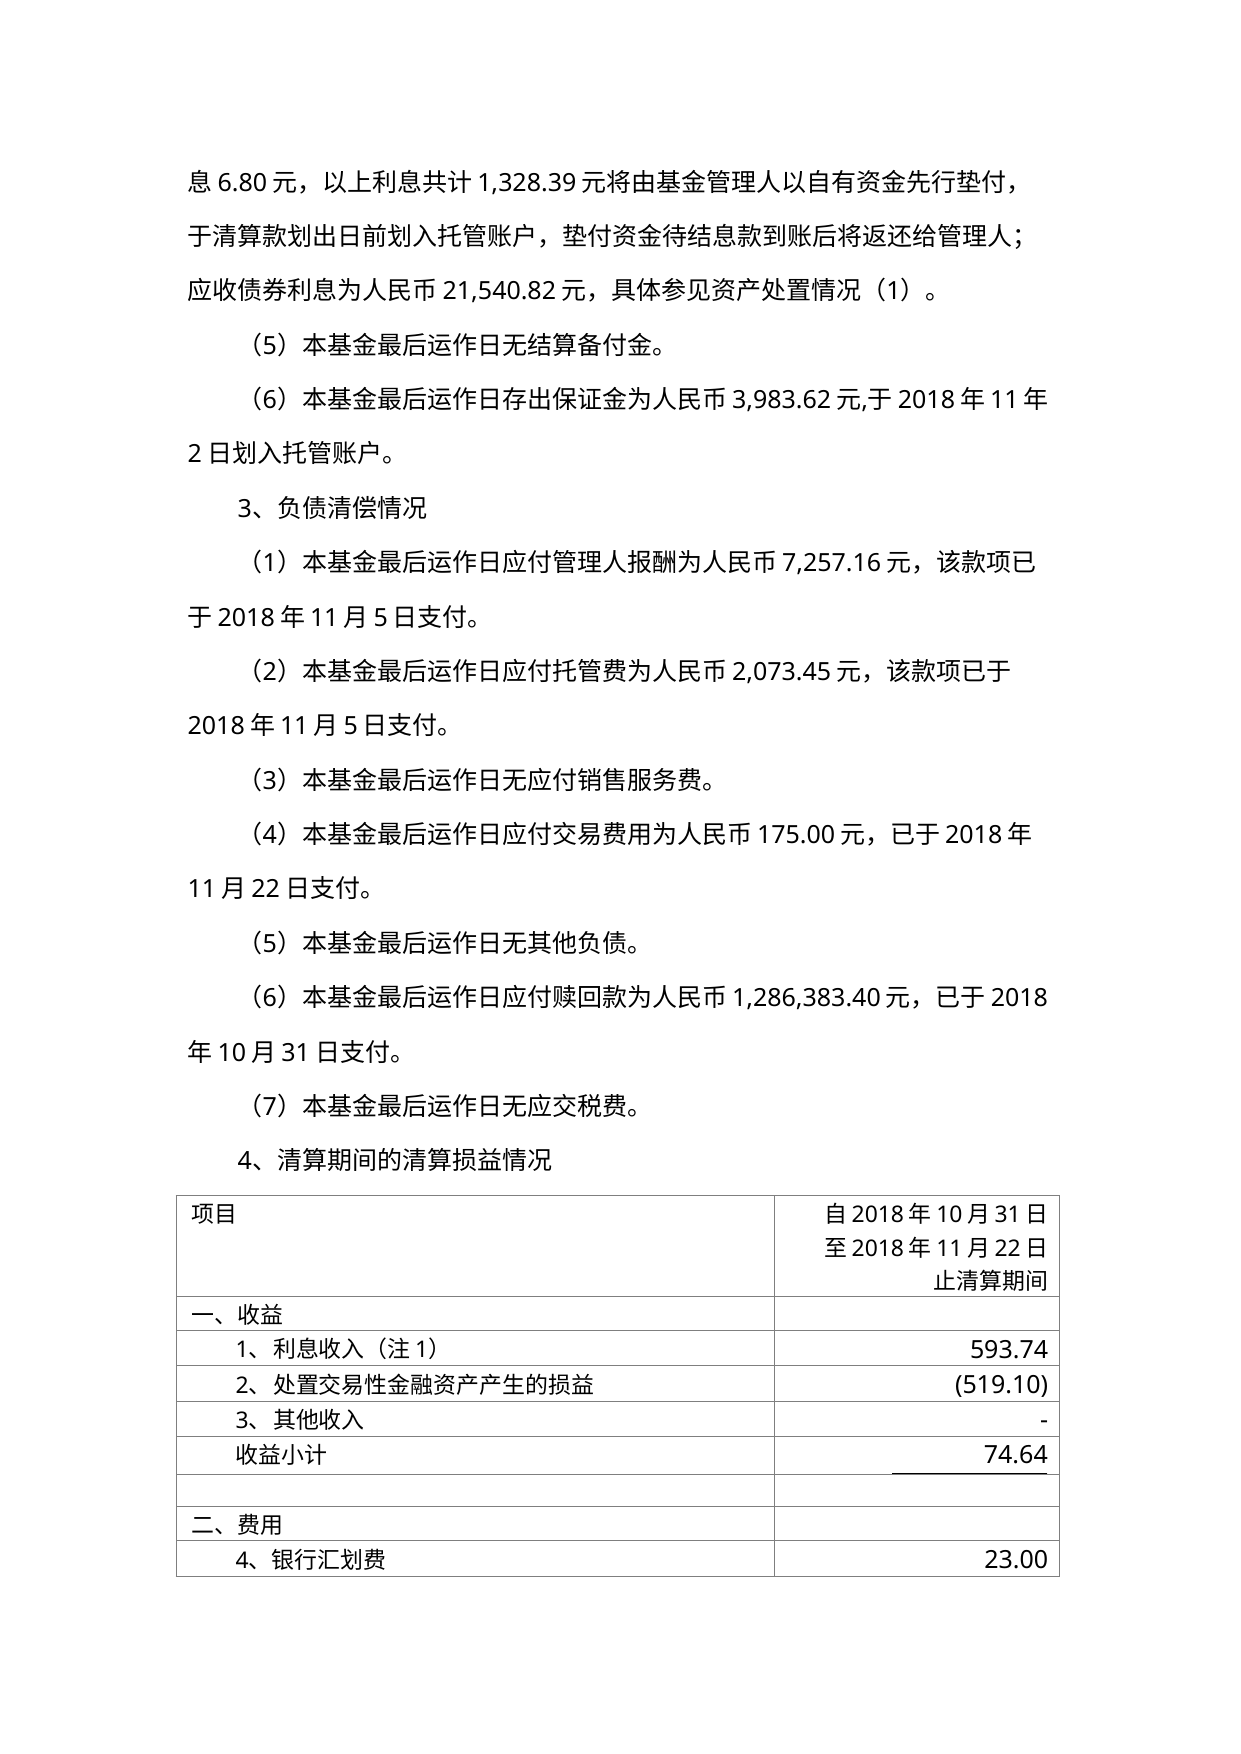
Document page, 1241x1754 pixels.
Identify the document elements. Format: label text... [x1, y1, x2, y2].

table_header 项目 [177, 1196, 774, 1296]
table_cell 处置交易性金融资产产生的损益 [177, 1366, 774, 1401]
text （7）本基金最后运作日无应交税费。 [187, 1086, 1053, 1123]
table_header 自2018年10月31日 至2018年11月22日 止清算期间 [775, 1196, 1059, 1296]
table_cell [177, 1475, 774, 1506]
text （1）本基金最后运作日应付管理人报酬为人民币7,257.16元，该款项已于2018年11月5日支付。 [187, 543, 1053, 633]
table_cell 74.64 [775, 1437, 1059, 1474]
text （6）本基金最后运作日存出保证金为人民币3,983.62元,于2018年11年2日划入托管账户。 [187, 379, 1053, 470]
table_cell 4、银行汇划费 [177, 1541, 774, 1576]
text （4）本基金最后运作日应付交易费用为人民币175.00元，已于2018年11月22日支付。 [187, 814, 1053, 905]
text （3）本基金最后运作日无应付销售服务费。 [187, 760, 1053, 796]
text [187, 162, 1053, 307]
table_cell 二、费用 [177, 1507, 774, 1540]
table_cell - [775, 1402, 1059, 1436]
table_cell (519.10) [775, 1366, 1059, 1401]
table_cell 593.74 [775, 1331, 1059, 1365]
table_cell [775, 1297, 1059, 1330]
text （6）本基金最后运作日应付赎回款为人民币1,286,383.40元，已于2018年10月31日支付。 [187, 978, 1053, 1068]
table_cell 其他收入 [177, 1402, 774, 1436]
table_cell 一、收益 [177, 1297, 774, 1330]
text 4、清算期间的清算损益情况 [187, 1141, 1053, 1177]
table_cell [775, 1475, 1059, 1506]
text （2）本基金最后运作日应付托管费为人民币2,073.45元，该款项已于2018年11月5日支付。 [187, 651, 1053, 742]
table_cell 23.00 [775, 1541, 1059, 1576]
text 3、负债清偿情况 [187, 488, 1053, 524]
text （5）本基金最后运作日无结算备付金。 [187, 325, 1053, 361]
table_cell 利息收入（注1） [177, 1331, 774, 1365]
text （5）本基金最后运作日无其他负债。 [187, 923, 1053, 959]
table_cell 收益小计 [177, 1437, 774, 1474]
table_cell [775, 1507, 1059, 1540]
